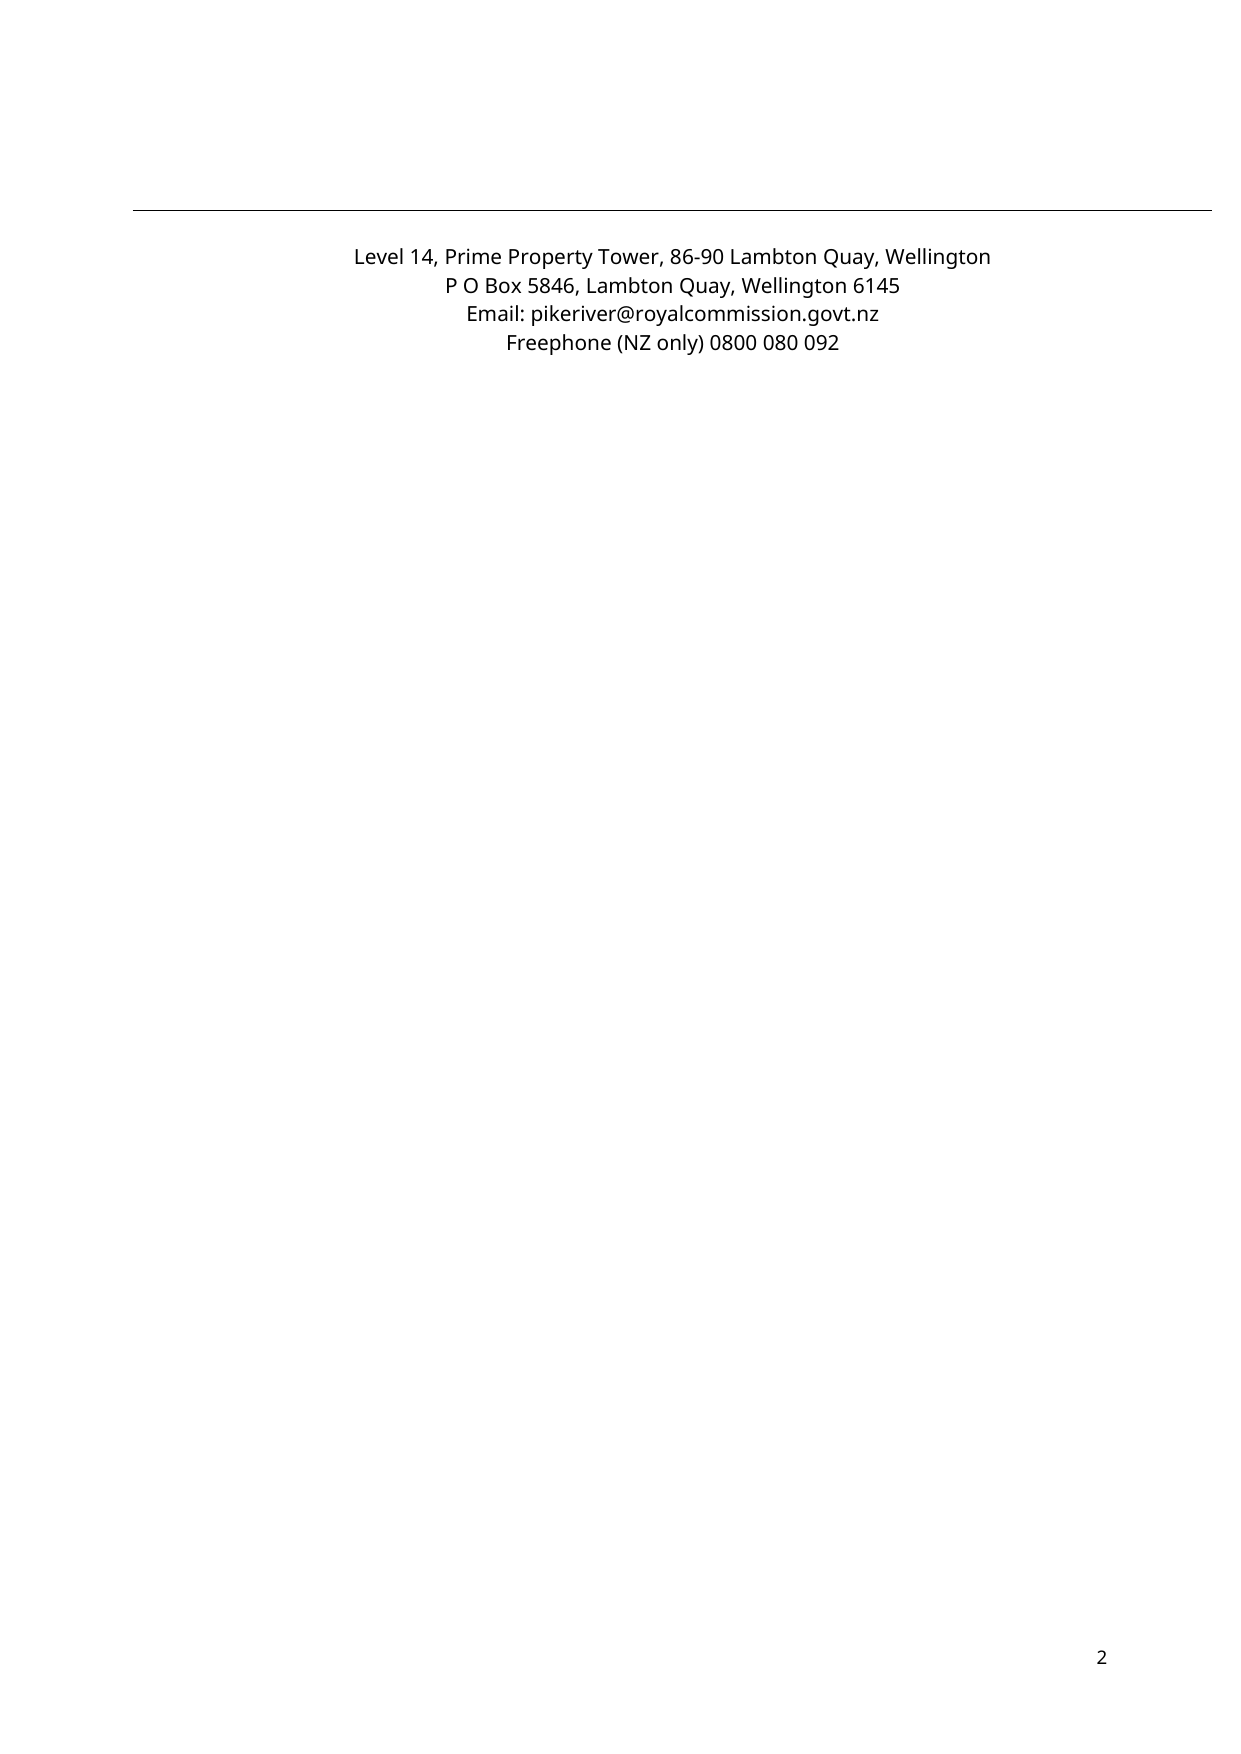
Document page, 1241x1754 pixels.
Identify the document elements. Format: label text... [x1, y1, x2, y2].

text Level 14, Prime Property Tower, 86-90 Lambton Quay, Wellington [133, 241, 1212, 271]
text Freephone (NZ only) 0800 080 092 [133, 328, 1212, 356]
text Email: pikeriver@royalcommission.govt.nz [133, 299, 1212, 328]
text P O Box 5846, Lambton Quay, Wellington 6145 [133, 271, 1212, 299]
